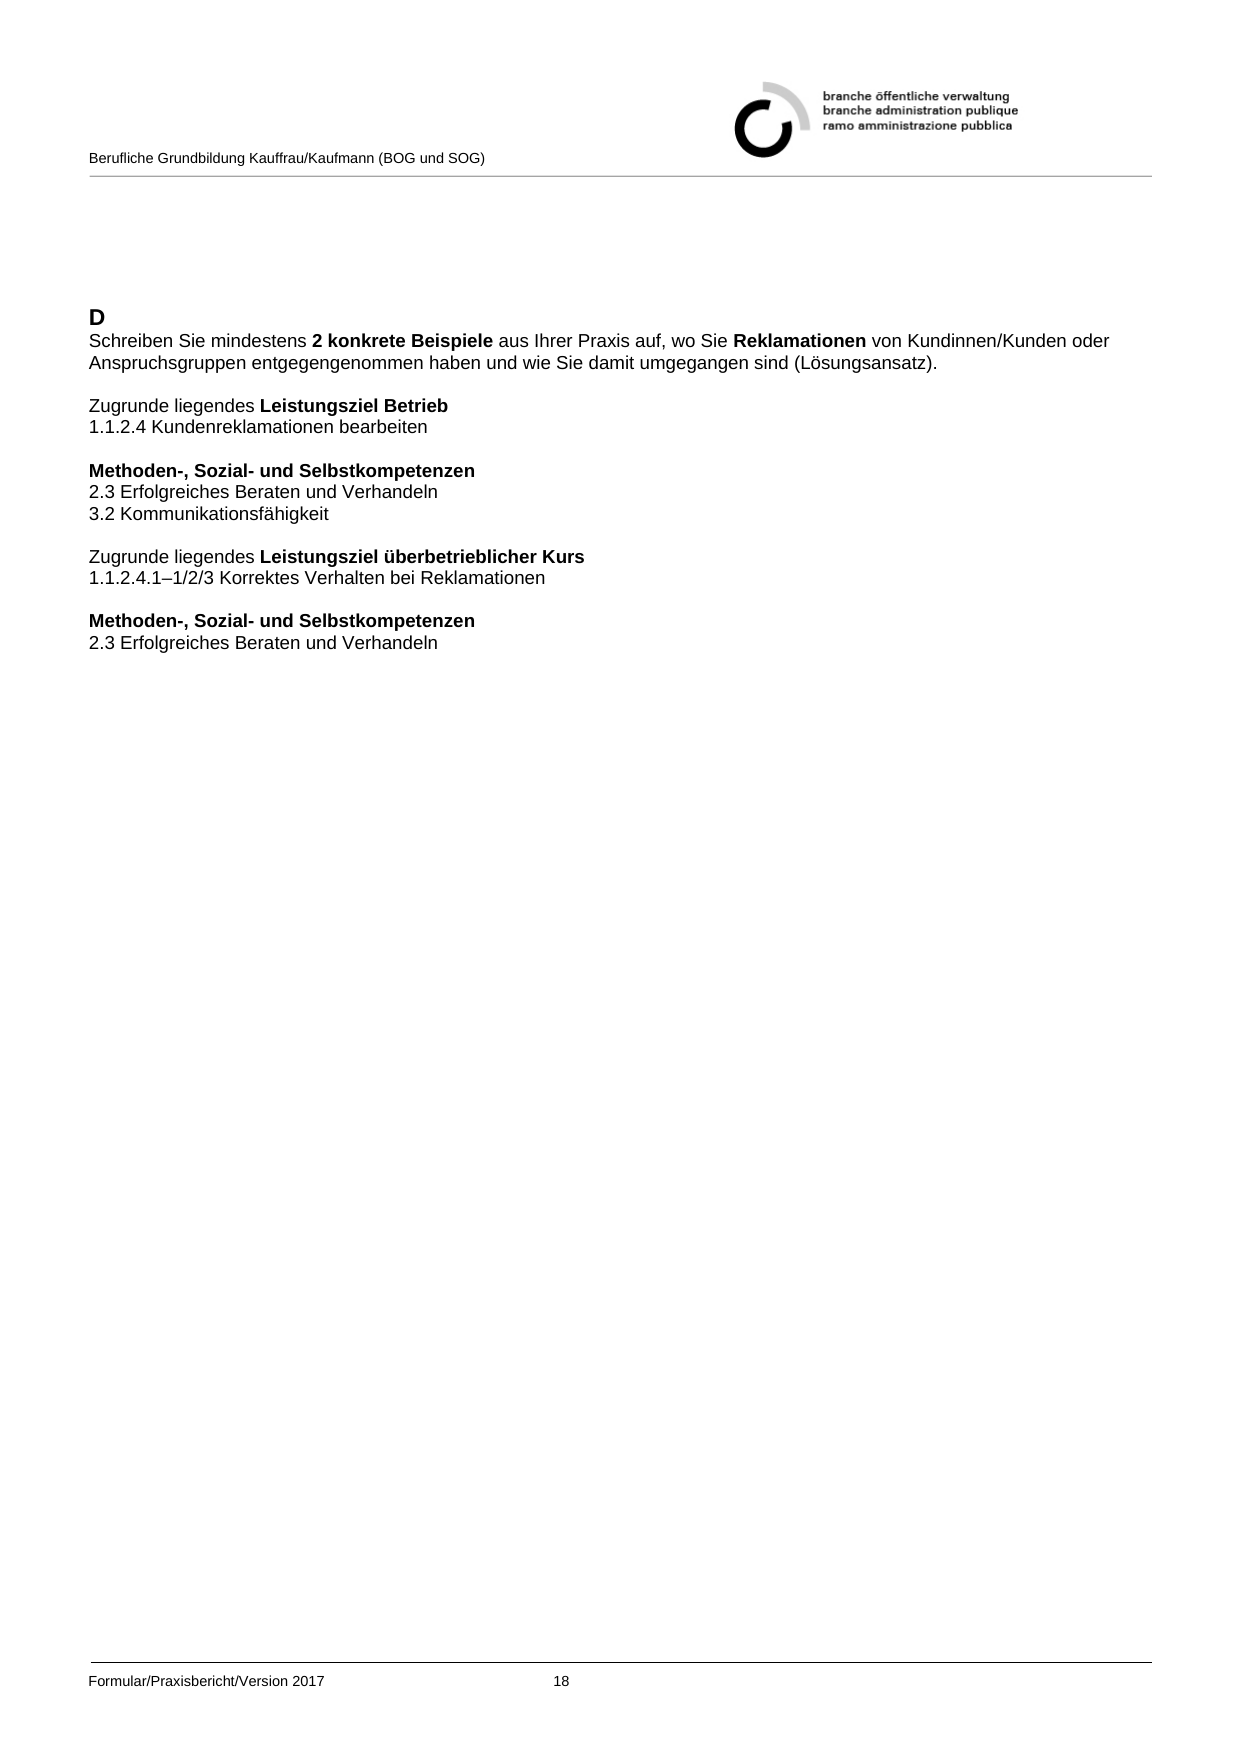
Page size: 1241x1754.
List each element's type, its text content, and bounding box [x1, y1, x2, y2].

text 2.3 Erfolgreiches Beraten und Verhandeln [89, 481, 1152, 502]
text Methoden-, Sozial- und Selbstkompetenzen [89, 610, 1152, 632]
text 1.1.2.4 Kundenreklamationen bearbeiten [89, 416, 1152, 438]
text Schreiben Sie mindestens 2 konkrete Beispiele aus Ihrer Praxis auf, wo Sie Reklamationen von Kundinnen/Kunden oder Anspruchsgruppen entgegengenommen haben und wie Sie damit umgegangen sind (Lösungsansatz). [89, 330, 1152, 373]
text Zugrunde liegendes Leistungsziel überbetrieblicher Kurs [89, 546, 1152, 567]
text Methoden-, Sozial- und Selbstkompetenzen [89, 459, 1152, 481]
text D [89, 304, 1152, 330]
text 2.3 Erfolgreiches Beraten und Verhandeln [89, 632, 1152, 653]
text 3.2 Kommunikationsfähigkeit [89, 502, 1152, 524]
text Zugrunde liegendes Leistungsziel Betrieb [89, 395, 1152, 416]
picture [728, 73, 1030, 164]
text 1.1.2.4.1–1/2/3 Korrektes Verhalten bei Reklamationen [89, 567, 1152, 589]
